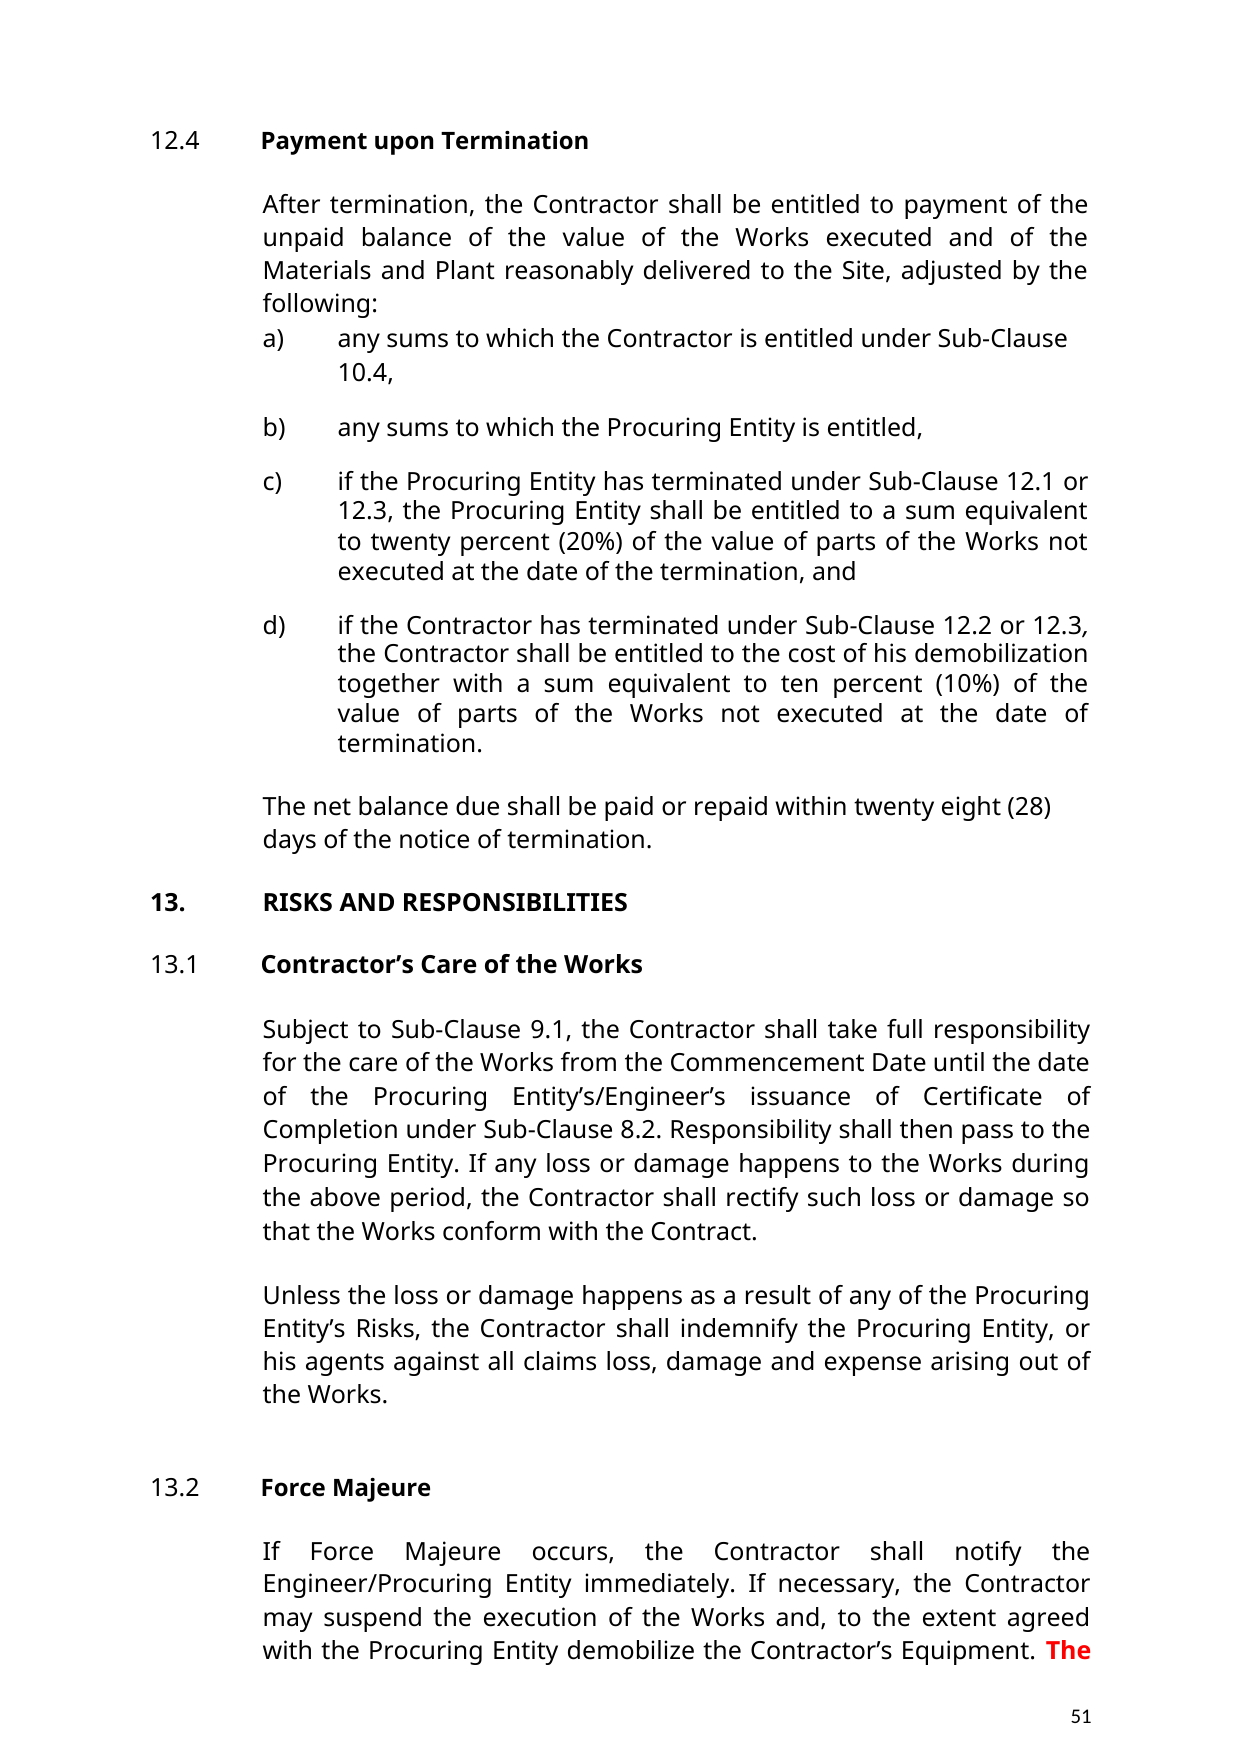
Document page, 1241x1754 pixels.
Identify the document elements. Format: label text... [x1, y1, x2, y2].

list any sums to which the Procuring Entity is entitled, [262, 409, 1091, 444]
list RISKS AND RESPONSIBILITIES [150, 885, 1091, 919]
text 13.1 Contractor’s Care of the Works [150, 947, 1091, 981]
list if the Procuring Entity has terminated under Sub-Clause 12.1 or 12.3, the Procuring Entity shall be entitled to a sum equivalent to twenty percent (20%) of the value of parts of the Works not executed at the date of the termination, and [262, 466, 1089, 588]
text After termination, the Contractor shall be entitled to payment of the unpaid balance of the value of the Works executed and of the Materials and Plant reasonably delivered to the Site, adjusted by the following: [262, 187, 1089, 320]
text Unless the loss or damage happens as a result of any of the Procuring Entity’s Risks, the Contractor shall indemnify the Procuring Entity, or his agents against all claims loss, damage and expense arising out of the Works. [262, 1278, 1091, 1411]
list any sums to which the Contractor is entitled under Sub-Clause 10.4, [262, 320, 1091, 388]
text 12.4 Payment upon Termination [150, 122, 1091, 157]
text The net balance due shall be paid or repaid within twenty eight (28) days of the notice of termination. [262, 789, 1091, 855]
text 13.2 Force Majeure [150, 1469, 1091, 1503]
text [262, 1533, 1091, 1667]
text Subject to Sub-Clause 9.1, the Contractor shall take full responsibility for the care of the Works from the Commencement Date until the date of the Procuring Entity’s/Engineer’s issuance of Certificate of Completion under Sub-Clause 8.2. Responsibility shall then pass to the Procuring Entity. If any loss or damage happens to the Works during the above period, the Contractor shall rectify such loss or damage so that the Works conform with the Contract. [262, 1011, 1091, 1247]
list if the Contractor has terminated under Sub-Clause 12.2 or 12.3, the Contractor shall be entitled to the cost of his demobilization together with a sum equivalent to ten percent (10%) of the value of parts of the Works not executed at the date of termination. [262, 610, 1089, 760]
